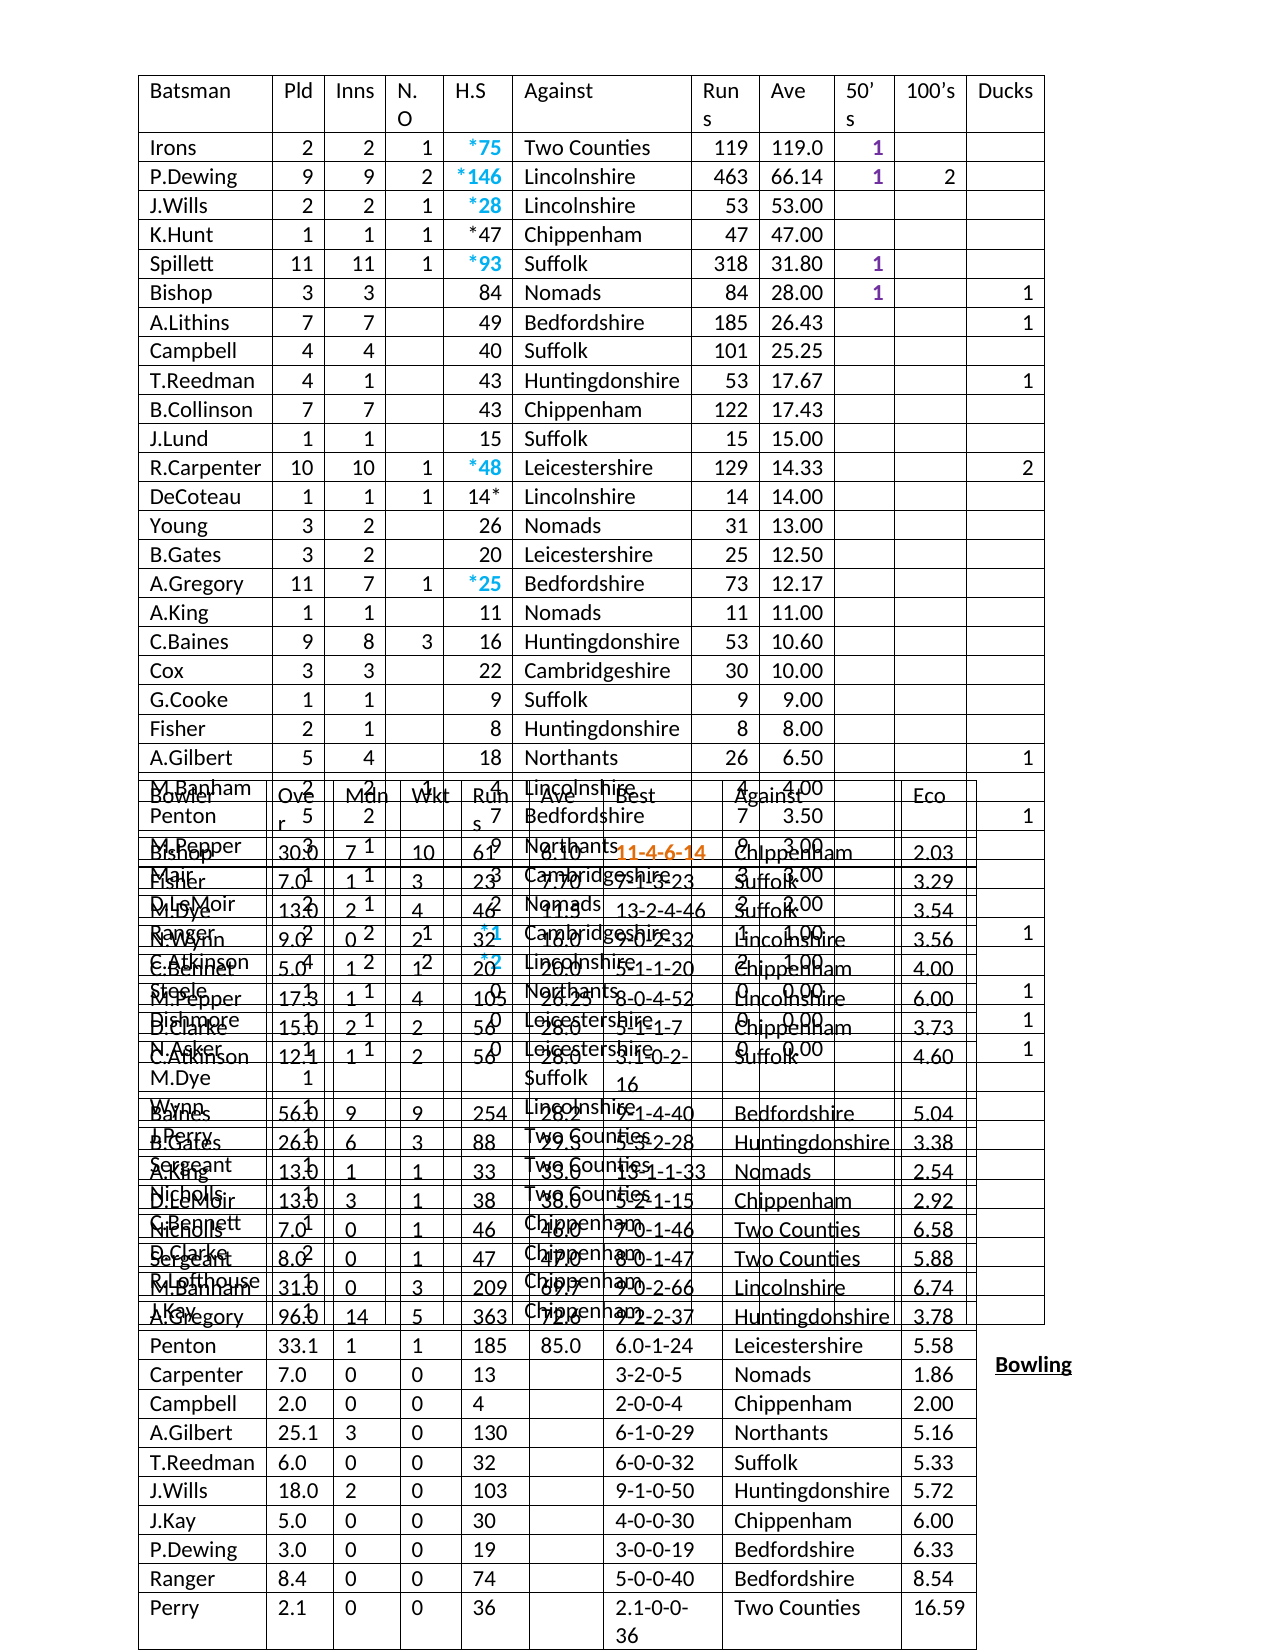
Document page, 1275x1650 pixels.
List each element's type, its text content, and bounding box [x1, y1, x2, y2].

table_cell J.Wills [139, 191, 272, 219]
table_cell 53 [692, 627, 759, 655]
table_cell [977, 1063, 1044, 1091]
table_cell 0 [334, 1390, 400, 1417]
table_cell P.Dewing [139, 1535, 266, 1563]
table_cell 26.43 [760, 308, 834, 336]
table_cell 2 [325, 511, 385, 539]
table_cell 4 [273, 366, 324, 394]
table_cell 6-1-0-29 [604, 1419, 722, 1447]
table_cell Fisher [139, 715, 272, 742]
table_cell 29.3 [530, 1128, 603, 1156]
table_cell 53 [692, 191, 759, 219]
table_cell 103 [462, 1477, 529, 1505]
table_cell Leicestershire [513, 540, 691, 568]
table_cell [967, 337, 1044, 365]
table_cell 9 [273, 162, 324, 190]
table_cell [967, 569, 1044, 597]
table_cell [835, 715, 894, 742]
table_cell [895, 540, 966, 568]
table_cell 47.0 [530, 1244, 603, 1272]
table_cell 6.0 [267, 1448, 333, 1476]
table_cell [977, 1238, 1044, 1266]
table_cell [895, 773, 966, 780]
table_cell 1 [401, 955, 461, 983]
table_cell DeCoteau [139, 482, 272, 510]
table_cell R.Carpenter [139, 453, 272, 481]
table_header Over [267, 781, 333, 837]
table_cell M.Pepper [139, 984, 266, 1012]
table_cell 1 [967, 308, 1044, 336]
table_cell 4 [325, 337, 385, 365]
table_cell 16.0 [530, 926, 603, 953]
table_cell 7 [325, 395, 385, 423]
table_cell 0 [334, 926, 400, 953]
table_cell 2 [401, 926, 461, 953]
table_cell 8 [692, 715, 759, 742]
table_cell 11 [692, 598, 759, 626]
table_cell 9 [334, 1099, 400, 1127]
table_cell 31.0 [267, 1273, 333, 1301]
table_cell 2 [273, 191, 324, 219]
table_cell 3-2-0-5 [604, 1360, 722, 1388]
table_cell Nomads [723, 1360, 901, 1388]
table_cell Chippenham [513, 220, 691, 248]
table_cell [895, 656, 966, 684]
table_cell 2 [334, 896, 400, 924]
table_header Inns [325, 76, 385, 132]
table_cell J.Kay [139, 1506, 266, 1534]
table_cell 28.2 [530, 1099, 603, 1127]
table_cell Chippenham [723, 1506, 901, 1534]
table_cell [967, 191, 1044, 219]
table_cell D.LeMoir [139, 1186, 266, 1214]
table_cell 1 [334, 868, 400, 895]
table_cell [977, 1150, 1044, 1178]
table_cell 5-0-0-40 [604, 1564, 722, 1592]
table_cell 14 [692, 482, 759, 510]
table_cell 11 [325, 250, 385, 277]
table_cell Irons [139, 133, 272, 161]
table_cell [530, 1419, 603, 1447]
table_cell 11-4-6-14 [604, 838, 722, 866]
table_cell 3-0-0-19 [604, 1535, 722, 1563]
table_cell 9-0-2-32 [604, 926, 722, 953]
table_cell 5 [401, 1302, 461, 1330]
table_cell 8.54 [902, 1564, 976, 1592]
table_header Ave [760, 76, 834, 132]
table_cell 13-2-4-46 [604, 896, 722, 924]
table_cell Two Counties [513, 133, 691, 161]
table_cell 4.60 [902, 1042, 976, 1098]
table_cell 1 [386, 482, 443, 510]
table_cell Suffolk [513, 250, 691, 277]
table_cell C.Baines [139, 627, 272, 655]
table_cell 3.0 [267, 1535, 333, 1563]
table_cell 15.00 [760, 424, 834, 452]
table_cell [835, 627, 894, 655]
table_cell G.Cooke [139, 685, 272, 713]
table_cell 56.0 [267, 1099, 333, 1127]
table_cell 1 [835, 250, 894, 277]
table_cell 0 [334, 1448, 400, 1476]
table_cell 2 [401, 1013, 461, 1041]
table_cell 1 [967, 279, 1044, 307]
table_cell 7.0 [267, 1360, 333, 1388]
table_cell [895, 482, 966, 510]
table_cell 2.92 [902, 1186, 976, 1214]
table_cell [895, 366, 966, 394]
table_cell 18.0 [267, 1477, 333, 1505]
table_cell 49 [444, 308, 512, 336]
table_cell 6.50 [760, 744, 834, 772]
table_cell 1 [977, 1005, 1044, 1033]
table_cell 2 [401, 1042, 461, 1098]
table_cell 5-3-2-28 [604, 1128, 722, 1156]
table_cell 53.00 [760, 191, 834, 219]
table_cell Chippenham [723, 955, 901, 983]
table_cell Nicholls [139, 1215, 266, 1243]
table_cell 5.88 [902, 1244, 976, 1272]
table_cell 2 [325, 133, 385, 161]
table_cell 33 [462, 1157, 529, 1185]
table_cell 7 [325, 569, 385, 597]
table_cell 6.33 [902, 1535, 976, 1563]
table_cell 1 [401, 1157, 461, 1185]
table_cell Nomads [513, 511, 691, 539]
table_cell 1 [401, 1215, 461, 1243]
table_cell 32 [462, 926, 529, 953]
table_cell [977, 1267, 1044, 1295]
table_cell [835, 337, 894, 365]
table_cell [967, 627, 1044, 655]
table_cell [967, 250, 1044, 277]
table_cell Ranger [139, 1564, 266, 1592]
table_cell Bedfordshire [723, 1564, 901, 1592]
table_cell 0 [401, 1419, 461, 1447]
table_cell 2.00 [902, 1390, 976, 1417]
table_cell 10 [325, 453, 385, 481]
table_cell 10.60 [760, 627, 834, 655]
table_cell Leicestershire [513, 453, 691, 481]
table_header N.O [386, 76, 443, 132]
table_cell 2 [334, 1477, 400, 1505]
table_cell [895, 337, 966, 365]
table_cell 5.58 [902, 1331, 976, 1359]
table_cell Suffolk [723, 1448, 901, 1476]
table_cell Lincolnshire [513, 482, 691, 510]
table_cell 3 [334, 1419, 400, 1447]
table_cell 10.00 [760, 656, 834, 684]
table_cell [977, 831, 1044, 859]
table_cell Lincolnshire [513, 162, 691, 190]
table_cell 1 [334, 984, 400, 1012]
table_cell 7 [273, 308, 324, 336]
table_cell [967, 715, 1044, 742]
table_cell [386, 308, 443, 336]
table_cell 1 [325, 715, 385, 742]
table_cell 7.0 [267, 1215, 333, 1243]
table_cell 25.25 [760, 337, 834, 365]
table_cell [835, 598, 894, 626]
table_cell 9-1-0-50 [604, 1477, 722, 1505]
table_cell 1 [325, 220, 385, 248]
table_cell [835, 366, 894, 394]
table_header H.S [444, 76, 512, 132]
table_cell T.Reedman [139, 1448, 266, 1476]
table_cell Carpenter [139, 1360, 266, 1388]
table_cell 13.0 [267, 1157, 333, 1185]
table_cell 1 [386, 191, 443, 219]
table_cell 185 [692, 308, 759, 336]
table_cell 16.59 [902, 1593, 976, 1649]
table_cell 119 [692, 133, 759, 161]
table_header 100’s [895, 76, 966, 132]
table_cell Chippenham [723, 1390, 901, 1417]
table_cell 31 [692, 511, 759, 539]
table_cell [835, 569, 894, 597]
table_cell A.King [139, 1157, 266, 1185]
table_cell 26.25 [530, 984, 603, 1012]
table_cell 43 [444, 395, 512, 423]
table_cell Two Counties [723, 1593, 901, 1649]
table_cell 0 [401, 1390, 461, 1417]
table_cell 1 [386, 569, 443, 597]
table_cell 2 [273, 715, 324, 742]
table_cell [967, 656, 1044, 684]
table_cell 85.0 [530, 1331, 603, 1359]
table_cell 185 [462, 1331, 529, 1359]
table_cell 2.1 [267, 1593, 333, 1649]
table_cell 32 [462, 1448, 529, 1476]
table_cell 16 [444, 627, 512, 655]
table_cell 13.0 [267, 896, 333, 924]
table_cell 2.54 [902, 1157, 976, 1185]
table_cell 0 [334, 1360, 400, 1388]
table_cell 0 [334, 1593, 400, 1649]
table_cell 6.00 [902, 1506, 976, 1534]
table_cell Northants [723, 1419, 901, 1447]
table_cell 5.33 [902, 1448, 976, 1476]
table_cell Penton [139, 1331, 266, 1359]
table_cell 1 [977, 1034, 1044, 1062]
table_cell 1 [334, 955, 400, 983]
table_cell 47 [462, 1244, 529, 1272]
table_cell 3 [401, 1128, 461, 1156]
table_cell [835, 511, 894, 539]
table_cell 0 [401, 1477, 461, 1505]
table_cell Leicestershire [723, 1331, 901, 1359]
table_cell 363 [462, 1302, 529, 1330]
table_cell 15.0 [267, 1013, 333, 1041]
table_cell 2 [967, 453, 1044, 481]
table_cell 0 [334, 1564, 400, 1592]
table_cell 6 [334, 1128, 400, 1156]
table_cell 25.1 [267, 1419, 333, 1447]
table_cell Bishop [139, 279, 272, 307]
table_cell 4 [462, 1390, 529, 1417]
table_cell 30.0 [267, 838, 333, 866]
table_cell 43 [444, 366, 512, 394]
table_cell Huntingdonshire [513, 715, 691, 742]
table_cell [977, 947, 1044, 975]
table_cell 5-1-1-20 [604, 955, 722, 983]
table_cell [835, 220, 894, 248]
table_cell 8-0-4-52 [604, 984, 722, 1012]
table_cell 1 [835, 133, 894, 161]
table_cell 9.00 [760, 685, 834, 713]
table_cell [530, 1448, 603, 1476]
table_cell [386, 395, 443, 423]
table_cell Suffolk [513, 337, 691, 365]
table_cell M.Dye [139, 896, 266, 924]
table_cell 7.70 [530, 868, 603, 895]
table_cell 66.14 [760, 162, 834, 190]
table_cell [835, 191, 894, 219]
table_cell A.Gilbert [139, 744, 272, 772]
table_cell 8.00 [760, 715, 834, 742]
table_header Pld [273, 76, 324, 132]
table_cell [895, 279, 966, 307]
table_cell 9-2-2-37 [604, 1302, 722, 1330]
table_cell 10 [273, 453, 324, 481]
table_cell [530, 1360, 603, 1388]
table_cell A.Gregory [139, 569, 272, 597]
table_cell Nomads [513, 598, 691, 626]
table_cell [895, 133, 966, 161]
table_cell 3.29 [902, 868, 976, 895]
table_cell 3 [273, 540, 324, 568]
table_cell 9-1-4-40 [604, 1099, 722, 1127]
table_cell Lincolnshire [723, 926, 901, 953]
table_cell 46 [462, 896, 529, 924]
table_cell B.Collinson [139, 395, 272, 423]
table_cell 2 [325, 540, 385, 568]
table_cell [967, 598, 1044, 626]
table_cell *93 [444, 250, 512, 277]
table_cell Huntingdonshire [723, 1302, 901, 1330]
table_cell 4 [401, 896, 461, 924]
table_cell [386, 656, 443, 684]
table_header Batsman [139, 76, 272, 132]
table_cell 14.33 [760, 453, 834, 481]
table_cell 20 [462, 955, 529, 983]
table_cell 129 [692, 453, 759, 481]
table_cell 1 [325, 366, 385, 394]
table_cell ChIppenham [723, 838, 901, 866]
table_cell Bedfordshire [723, 1099, 901, 1127]
table_cell [895, 308, 966, 336]
table_cell 2-0-0-4 [604, 1390, 722, 1417]
table_cell [386, 744, 443, 772]
table_cell *75 [444, 133, 512, 161]
table_cell 25 [692, 540, 759, 568]
table_cell 11 [444, 598, 512, 626]
table_cell A.King [139, 598, 272, 626]
table_cell [967, 482, 1044, 510]
table_cell Northants [513, 744, 691, 772]
table_header Runs [692, 76, 759, 132]
table_cell 4-0-0-30 [604, 1506, 722, 1534]
table_cell [530, 1390, 603, 1417]
table_cell [835, 685, 894, 713]
table_cell 3 [334, 1186, 400, 1214]
table_cell Two Counties [723, 1244, 901, 1272]
table_cell Huntingdonshire [723, 1128, 901, 1156]
table_cell 4 [273, 337, 324, 365]
table_cell 5.0 [267, 1506, 333, 1534]
table_header Against [513, 76, 691, 132]
table_cell 6.58 [902, 1215, 976, 1243]
table_cell 1 [386, 133, 443, 161]
table_cell 7 [334, 838, 400, 866]
table_cell 28.00 [760, 279, 834, 307]
table_cell 119.0 [760, 133, 834, 161]
table_cell 1 [273, 424, 324, 452]
table_cell [835, 308, 894, 336]
table_cell 9 [325, 162, 385, 190]
table_cell 4 [325, 744, 385, 772]
table_cell 11 [273, 569, 324, 597]
table_cell [895, 424, 966, 452]
table_cell 84 [692, 279, 759, 307]
table_cell 1 [334, 1331, 400, 1359]
table_cell Cox [139, 656, 272, 684]
table_cell 8-0-1-47 [604, 1244, 722, 1272]
table_cell 6-0-0-32 [604, 1448, 722, 1476]
table_cell 2 [273, 133, 324, 161]
table_cell 69.7 [530, 1273, 603, 1301]
table_cell 47 [692, 220, 759, 248]
table_cell 7 [325, 308, 385, 336]
table_cell 1.86 [902, 1360, 976, 1388]
table_cell 96.0 [267, 1302, 333, 1330]
table_cell 56 [462, 1013, 529, 1041]
table_cell 318 [692, 250, 759, 277]
text Bowling [977, 1135, 1125, 1378]
table_cell 9 [401, 1099, 461, 1127]
table_cell 0 [334, 1273, 400, 1301]
table_cell [386, 540, 443, 568]
table_cell 4 [401, 984, 461, 1012]
table_cell [967, 685, 1044, 713]
table_header Against [723, 781, 901, 837]
table_cell 88 [462, 1128, 529, 1156]
table_cell 3 [325, 279, 385, 307]
table_cell Huntingdonshire [513, 366, 691, 394]
table_cell [967, 133, 1044, 161]
table_cell [386, 511, 443, 539]
table_cell 463 [692, 162, 759, 190]
table_cell Perry [139, 1593, 266, 1649]
table_cell 40 [444, 337, 512, 365]
table_cell 13.00 [760, 511, 834, 539]
table_cell 20.0 [530, 955, 603, 983]
table_cell 0 [334, 1244, 400, 1272]
table_cell *47 [444, 220, 512, 248]
table_cell 20 [444, 540, 512, 568]
table_cell A.Gilbert [139, 1419, 266, 1447]
table_cell [895, 250, 966, 277]
table_cell 3.38 [902, 1128, 976, 1156]
table_cell 7-0-1-46 [604, 1215, 722, 1243]
table_cell N.Wynn [139, 926, 266, 953]
table_cell 4.00 [902, 955, 976, 983]
table_cell 8.0 [267, 1244, 333, 1272]
table_cell 9 [273, 627, 324, 655]
table_cell 1 [273, 598, 324, 626]
table_cell 2.1-0-0-36 [604, 1593, 722, 1649]
table_cell 84 [444, 279, 512, 307]
table_cell Chippenham [513, 395, 691, 423]
table_cell [386, 715, 443, 742]
table_cell 3 [273, 656, 324, 684]
table_cell [977, 860, 1044, 888]
table_cell 13.0 [267, 1186, 333, 1214]
table_cell 1 [273, 220, 324, 248]
table_cell Campbell [139, 337, 272, 365]
table_cell 33.0 [530, 1157, 603, 1185]
table_cell 8 [444, 715, 512, 742]
table_cell 254 [462, 1099, 529, 1127]
table_cell 17.43 [760, 395, 834, 423]
table_cell 1 [977, 918, 1044, 946]
table_cell 22 [444, 656, 512, 684]
table_cell 1 [334, 1157, 400, 1185]
table_cell 3 [401, 868, 461, 895]
table_cell 11.5 [530, 896, 603, 924]
table_header Ave [530, 781, 603, 837]
table_cell [977, 1209, 1044, 1237]
table_cell Lincolnshire [723, 984, 901, 1012]
table_cell J.Lund [139, 424, 272, 452]
table_cell 1 [977, 802, 1044, 830]
table_cell [386, 598, 443, 626]
table_cell [895, 715, 966, 742]
table_cell 26 [692, 744, 759, 772]
table_cell 13 [462, 1360, 529, 1388]
table_cell [530, 1477, 603, 1505]
table_cell [530, 1593, 603, 1649]
table_cell 1 [334, 1042, 400, 1098]
table_cell 1 [386, 453, 443, 481]
table_cell *25 [444, 569, 512, 597]
table_cell [895, 598, 966, 626]
table_cell 1 [977, 976, 1044, 1004]
table_cell K.Hunt [139, 220, 272, 248]
table_cell 36 [462, 1593, 529, 1649]
table_cell 0 [334, 1535, 400, 1563]
table_cell 46.0 [530, 1215, 603, 1243]
table_cell 8 [325, 627, 385, 655]
table_cell 3.54 [902, 896, 976, 924]
table_cell 1 [386, 250, 443, 277]
table_cell 3 [273, 279, 324, 307]
table_cell 9 [444, 685, 512, 713]
table_cell 0 [401, 1535, 461, 1563]
table_cell [835, 453, 894, 481]
table_cell 130 [462, 1419, 529, 1447]
table_cell 53 [692, 366, 759, 394]
table_cell A.Lithins [139, 308, 272, 336]
table_cell [977, 1092, 1044, 1120]
table_cell 1 [835, 279, 894, 307]
table_cell 2.03 [902, 838, 976, 866]
table_cell Cambridgeshire [513, 656, 691, 684]
table_cell 3 [386, 627, 443, 655]
table_cell [895, 511, 966, 539]
table_header Eco [902, 781, 976, 837]
table_cell 47.00 [760, 220, 834, 248]
table_cell [835, 773, 894, 780]
table_cell 3.78 [902, 1302, 976, 1330]
table_cell 2 [895, 162, 966, 190]
table_cell 15 [444, 424, 512, 452]
table_cell 12.1 [267, 1042, 333, 1098]
table_cell 0 [401, 1564, 461, 1592]
table_cell 9-0-2-66 [604, 1273, 722, 1301]
table_cell 1 [325, 598, 385, 626]
table_cell 5 [273, 744, 324, 772]
table_cell 3 [325, 656, 385, 684]
table_cell Huntingdonshire [723, 1477, 901, 1505]
table_cell 2 [334, 1013, 400, 1041]
table_cell 11.00 [760, 598, 834, 626]
table_cell [967, 395, 1044, 423]
table_cell 1 [273, 685, 324, 713]
table_cell *48 [444, 453, 512, 481]
table_cell 19 [462, 1535, 529, 1563]
table_cell 12.17 [760, 569, 834, 597]
table_cell 105 [462, 984, 529, 1012]
table_cell [977, 1296, 1044, 1324]
table_cell Young [139, 511, 272, 539]
table_cell [386, 337, 443, 365]
table_cell [386, 424, 443, 452]
table_cell [386, 279, 443, 307]
table_cell 56 [462, 1042, 529, 1098]
table_cell Suffolk [723, 1042, 901, 1098]
table_cell 5.0 [267, 955, 333, 983]
table_cell 0 [334, 1215, 400, 1243]
table_cell [895, 191, 966, 219]
table_cell [530, 1506, 603, 1534]
table_cell 5.04 [902, 1099, 976, 1127]
table_cell 23 [462, 868, 529, 895]
table_cell Bedfordshire [723, 1535, 901, 1563]
table_cell 1 [401, 1244, 461, 1272]
table_cell 9 [692, 685, 759, 713]
table_cell 18 [444, 744, 512, 772]
table_cell 2 [325, 191, 385, 219]
table_cell 6.0-1-24 [604, 1331, 722, 1359]
table_cell 2.0 [267, 1390, 333, 1417]
table_cell 1 [273, 482, 324, 510]
table_cell Baines [139, 1099, 266, 1127]
table_cell 17.67 [760, 366, 834, 394]
table_cell [835, 482, 894, 510]
table_cell Sergeant [139, 1244, 266, 1272]
table_cell [895, 395, 966, 423]
table_cell 30 [462, 1506, 529, 1534]
table_cell [386, 685, 443, 713]
table_cell [977, 1121, 1044, 1149]
table_cell Suffolk [513, 424, 691, 452]
table_cell 122 [692, 395, 759, 423]
table_cell 33.1 [267, 1331, 333, 1359]
table_cell Nomads [513, 279, 691, 307]
table_cell Bedfordshire [513, 308, 691, 336]
table_header 50’s [835, 76, 894, 132]
table_cell Chippenham [723, 1013, 901, 1041]
table_cell 38 [462, 1186, 529, 1214]
table_cell Two Counties [723, 1215, 901, 1243]
table_cell 3.56 [902, 926, 976, 953]
table_header Best [604, 781, 722, 837]
table_cell 9.0 [267, 926, 333, 953]
table_cell 17.3 [267, 984, 333, 1012]
table_cell Lincolnshire [513, 191, 691, 219]
table_cell 3.73 [902, 1013, 976, 1041]
table_header Runs [462, 781, 529, 837]
table_header Mdn [334, 781, 400, 837]
table_cell 1 [386, 220, 443, 248]
table_cell 7.0 [267, 868, 333, 895]
table_cell Lincolnshire [723, 1273, 901, 1301]
table_cell [977, 889, 1044, 917]
table_cell [967, 424, 1044, 452]
table_cell 1 [835, 162, 894, 190]
table_cell 38.0 [530, 1186, 603, 1214]
table_cell 11 [273, 250, 324, 277]
table_cell [895, 569, 966, 597]
table_cell 5.16 [902, 1419, 976, 1447]
table_cell Campbell [139, 1390, 266, 1417]
table_cell 14* [444, 482, 512, 510]
table_cell [835, 744, 894, 772]
table_cell 61 [462, 838, 529, 866]
table_cell [895, 453, 966, 481]
table_cell 5-2-1-15 [604, 1186, 722, 1214]
table_cell [967, 511, 1044, 539]
table_cell C.Bennet [139, 955, 266, 983]
table_cell [967, 773, 1044, 801]
table_cell 26.0 [267, 1128, 333, 1156]
table_cell Spillett [139, 250, 272, 277]
table_cell 15 [692, 424, 759, 452]
table_cell 0 [334, 1506, 400, 1534]
table_cell 1 [401, 1331, 461, 1359]
table_cell 0 [401, 1448, 461, 1476]
table_cell Fisher [139, 868, 266, 895]
table_cell 7 [273, 395, 324, 423]
table_cell [835, 424, 894, 452]
table_cell 1 [325, 482, 385, 510]
table_cell 6.74 [902, 1273, 976, 1301]
table_cell 1 [325, 685, 385, 713]
table_cell 74 [462, 1564, 529, 1592]
table_cell *28 [444, 191, 512, 219]
table_cell [977, 1180, 1044, 1207]
table_cell [530, 1535, 603, 1563]
table_cell 73 [692, 569, 759, 597]
table_cell [967, 540, 1044, 568]
table_cell 1 [967, 744, 1044, 772]
table_cell 8.4 [267, 1564, 333, 1592]
table_header Ducks [967, 76, 1044, 132]
table_cell *146 [444, 162, 512, 190]
table_header Wkt [401, 781, 461, 837]
table_cell [895, 627, 966, 655]
table_cell [895, 685, 966, 713]
table_cell Huntingdonshire [513, 627, 691, 655]
table_cell P.Dewing [139, 162, 272, 190]
table_cell [967, 220, 1044, 248]
table_cell [530, 1564, 603, 1592]
table_cell 46 [462, 1215, 529, 1243]
table_cell [835, 656, 894, 684]
table_cell 5-1-1-7 [604, 1013, 722, 1041]
table_cell Suffolk [513, 685, 691, 713]
table_cell 1 [325, 424, 385, 452]
table_cell Chippenham [723, 1186, 901, 1214]
table_cell 28.0 [530, 1042, 603, 1098]
table_cell 209 [462, 1273, 529, 1301]
table_cell B.Gates [139, 1128, 266, 1156]
table_cell Suffolk [723, 896, 901, 924]
table_cell 0 [401, 1360, 461, 1388]
table_cell Suffolk [723, 868, 901, 895]
table_cell 6.10 [530, 838, 603, 866]
table_cell Bedfordshire [513, 569, 691, 597]
table_cell 101 [692, 337, 759, 365]
table_cell 10 [401, 838, 461, 866]
table_cell 3 [401, 1273, 461, 1301]
table_cell [835, 540, 894, 568]
table_cell [895, 220, 966, 248]
table_cell A.Gregory [139, 1302, 266, 1330]
table_cell 30 [692, 656, 759, 684]
table_cell 0 [401, 1593, 461, 1649]
table_header Bowler [139, 781, 266, 837]
table_cell 0 [401, 1506, 461, 1534]
table_cell 1 [967, 366, 1044, 394]
table_cell 7-1-3-23 [604, 868, 722, 895]
table_cell J.Wills [139, 1477, 266, 1505]
table_cell [967, 162, 1044, 190]
table_cell 13-1-1-33 [604, 1157, 722, 1185]
table_cell 2 [386, 162, 443, 190]
table_cell C.Atkinson [139, 1042, 266, 1098]
table_cell 28.0 [530, 1013, 603, 1041]
table_cell T.Reedman [139, 366, 272, 394]
table_cell B.Gates [139, 540, 272, 568]
table_cell 72.6 [530, 1302, 603, 1330]
table_cell 5.72 [902, 1477, 976, 1505]
table_cell 26 [444, 511, 512, 539]
table_cell D.Clarke [139, 1013, 266, 1041]
table_cell 3 [273, 511, 324, 539]
table_cell 31.80 [760, 250, 834, 277]
table_cell 12.50 [760, 540, 834, 568]
table_cell [835, 395, 894, 423]
table_cell 14.00 [760, 482, 834, 510]
table_cell [895, 744, 966, 772]
table_cell Bishop [139, 838, 266, 866]
table_cell Nomads [723, 1157, 901, 1185]
table_cell 6.00 [902, 984, 976, 1012]
table_cell 1 [401, 1186, 461, 1214]
table_cell M.Banham [139, 1273, 266, 1301]
table_cell 3.1-0-2-16 [604, 1042, 722, 1098]
table_cell 14 [334, 1302, 400, 1330]
table_cell [386, 366, 443, 394]
